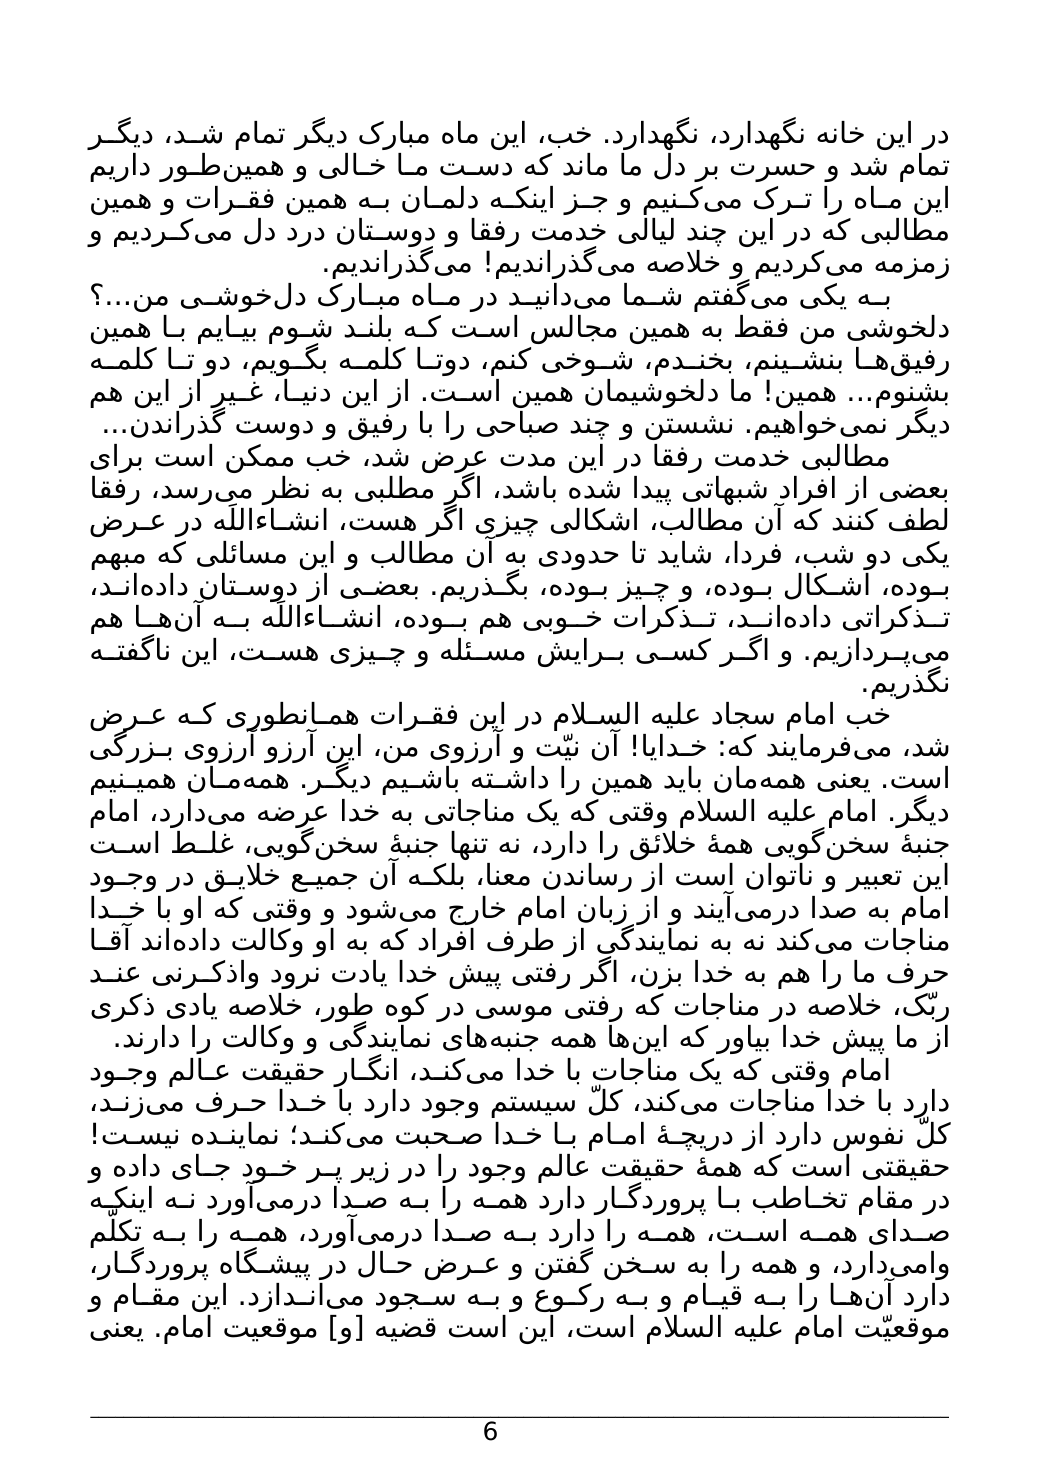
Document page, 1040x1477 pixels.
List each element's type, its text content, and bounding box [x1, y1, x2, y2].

text خب امام سجاد علیه السلام در این فقرات همانطوری که عرض شد، می‌فرمایند که: خدایا! آن نیّت و آرزوی من، این آرزو آرزوی بزرگی است. یعنی همه‌مان باید همین را داشته باشیم دیگر. همه‌مان همینیم دیگر. امام علیه السلام وقتی که یک مناجاتی به خدا عرضه می‌دارد، امام جنبۀ سخن‌گویی همۀ خلائق را دارد، نه تنها جنبۀ سخن‌گویی، غلط است این تعبیر و ناتوان است از رساندن معنا، بلکه آن جمیع خلایق در وجود امام به صدا درمی‌آیند و از زبان امام خارج می‌شود و وقتی که او با خدا مناجات می‌کند نه به نمایندگی از طرف افراد که به او وکالت داده‌اند آقا حرف ما را هم به خدا بزن، اگر رفتی پیش خدا یادت نرود واذکرنی عند ربّک، خلاصه در مناجات که رفتی موسی در کوه طور، خلاصه یادی ذکری از ما پیش خدا بیاور که این‌ها همه جنبه‌های نمایندگی و وکالت را دارند. [89, 699, 951, 1054]
text به یکی می‌گفتم شما می‌دانید در ماه مبارک دل‌خوشی من...؟ دلخوشی من فقط به همین مجالس است که بلند شوم بیایم با همین رفیق‌ها بنشینم، بخندم، شوخی کنم، دوتا کلمه بگویم، دو تا کلمه بشنوم... همین! ما دلخوشیمان همین است. از این دنیا، غیر از این هم دیگر نمی‌خواهیم. نشستن و چند صباحی را با رفیق و دوست گذراندن... [89, 279, 951, 441]
text مطالبی خدمت رفقا در این مدت عرض شد، خب ممکن است برای بعضی از افراد شبهاتی پیدا شده باشد، اگر مطلبی به نظر می‌رسد، رفقا لطف کنند که آن مطالب، اشکالی چیزی اگر هست، انشاءاللَه در عرض یکی دو شب، فردا، شاید تا حدودی به آن مطالب و این مسائلی که مبهم بوده، اشکال بوده، و چیز بوده، بگذریم. بعضی از دوستان داده‌اند، تذکراتی داده‌اند، تذکرات خوبی هم بوده، انشاءاللَه به آن‌ها هم می‌پردازیم. و اگر کسی برایش مسئله و چیزی هست، این ناگفته نگذریم. [89, 441, 951, 699]
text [89, 1054, 951, 1345]
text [89, 118, 951, 279]
